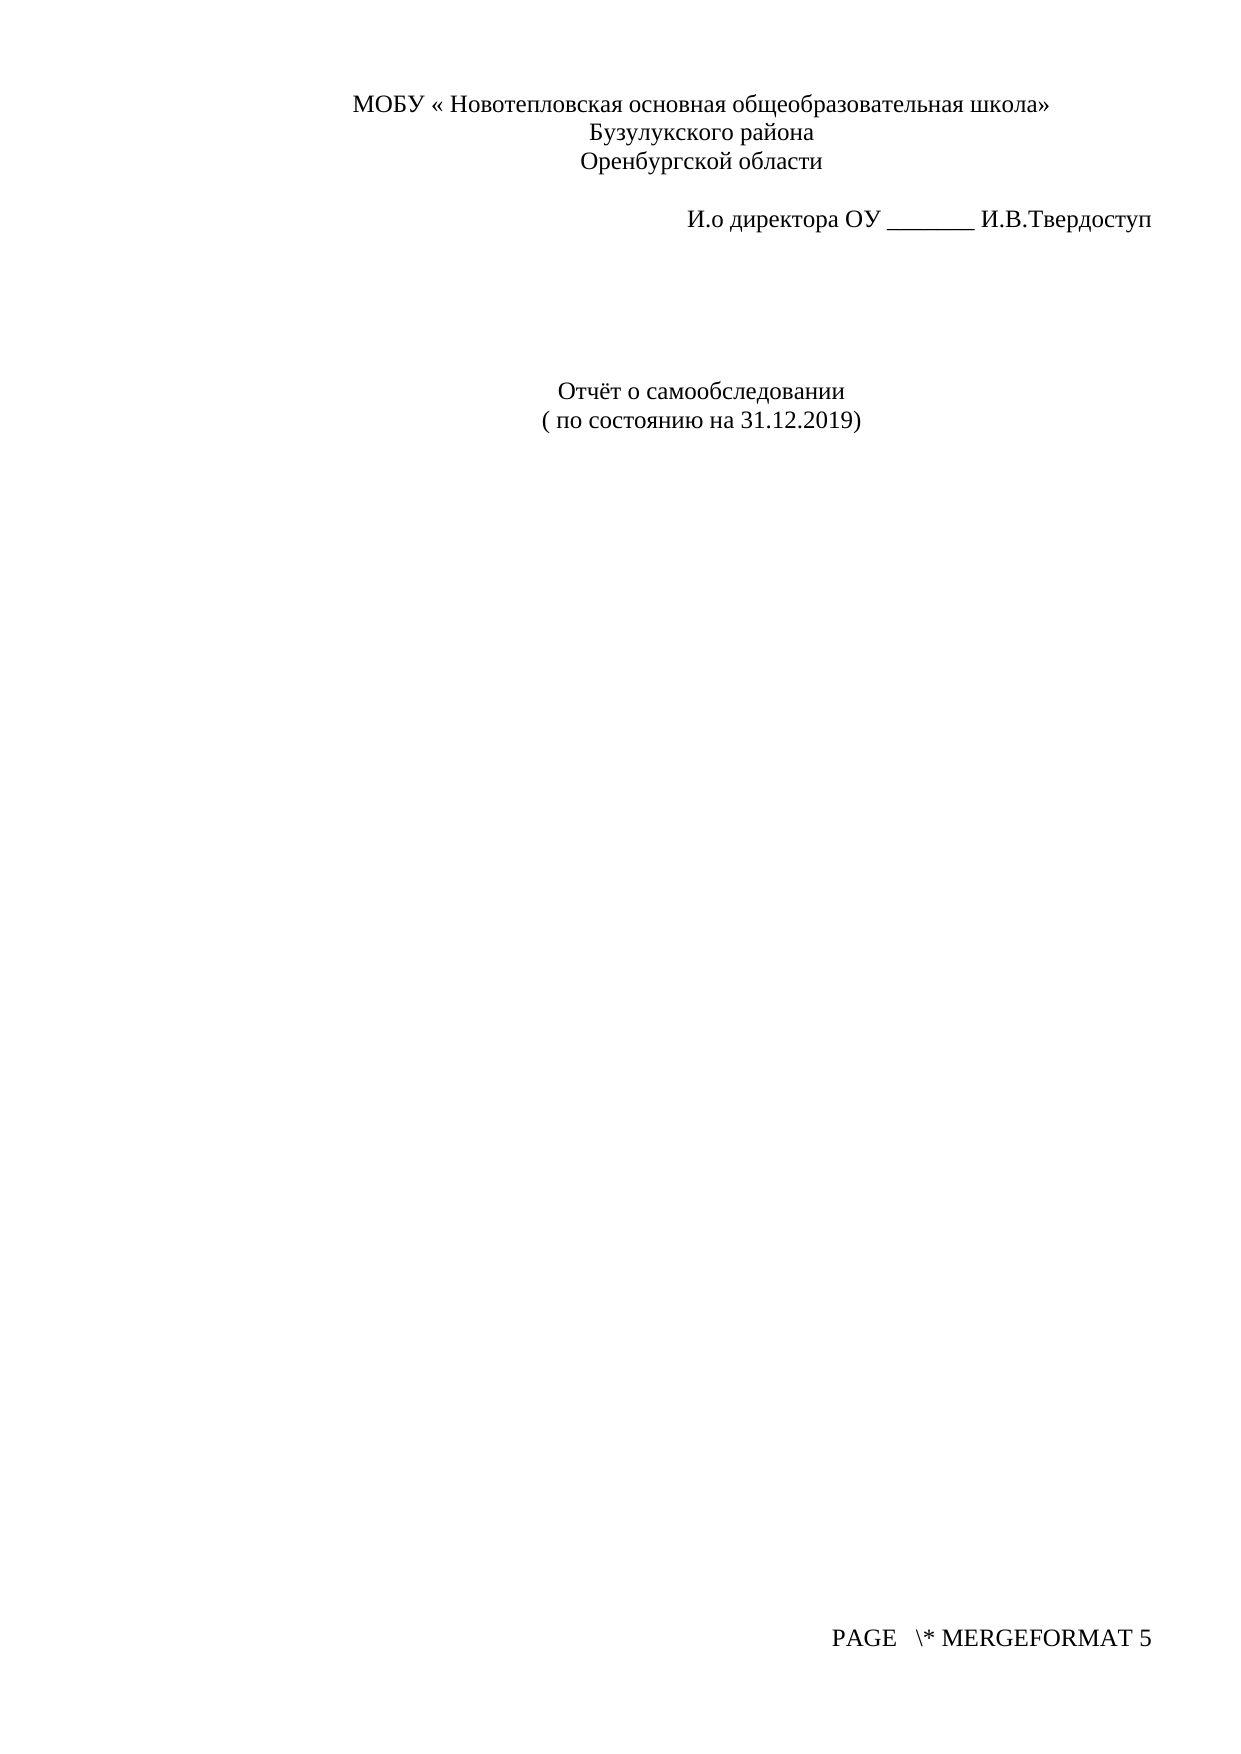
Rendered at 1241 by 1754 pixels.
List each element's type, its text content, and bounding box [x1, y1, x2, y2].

text Отчёт о самообследовании [177, 376, 1152, 405]
text И.о директора ОУ _______ И.В.Твердоступ [177, 204, 1152, 232]
text МОБУ « Новотепловская основная общеобразовательная школа» [177, 89, 1152, 117]
text Бузулукского района [177, 117, 1152, 146]
text Оренбургской области [177, 146, 1152, 175]
text ( по состоянию на 31.12.2019) [177, 405, 1152, 434]
